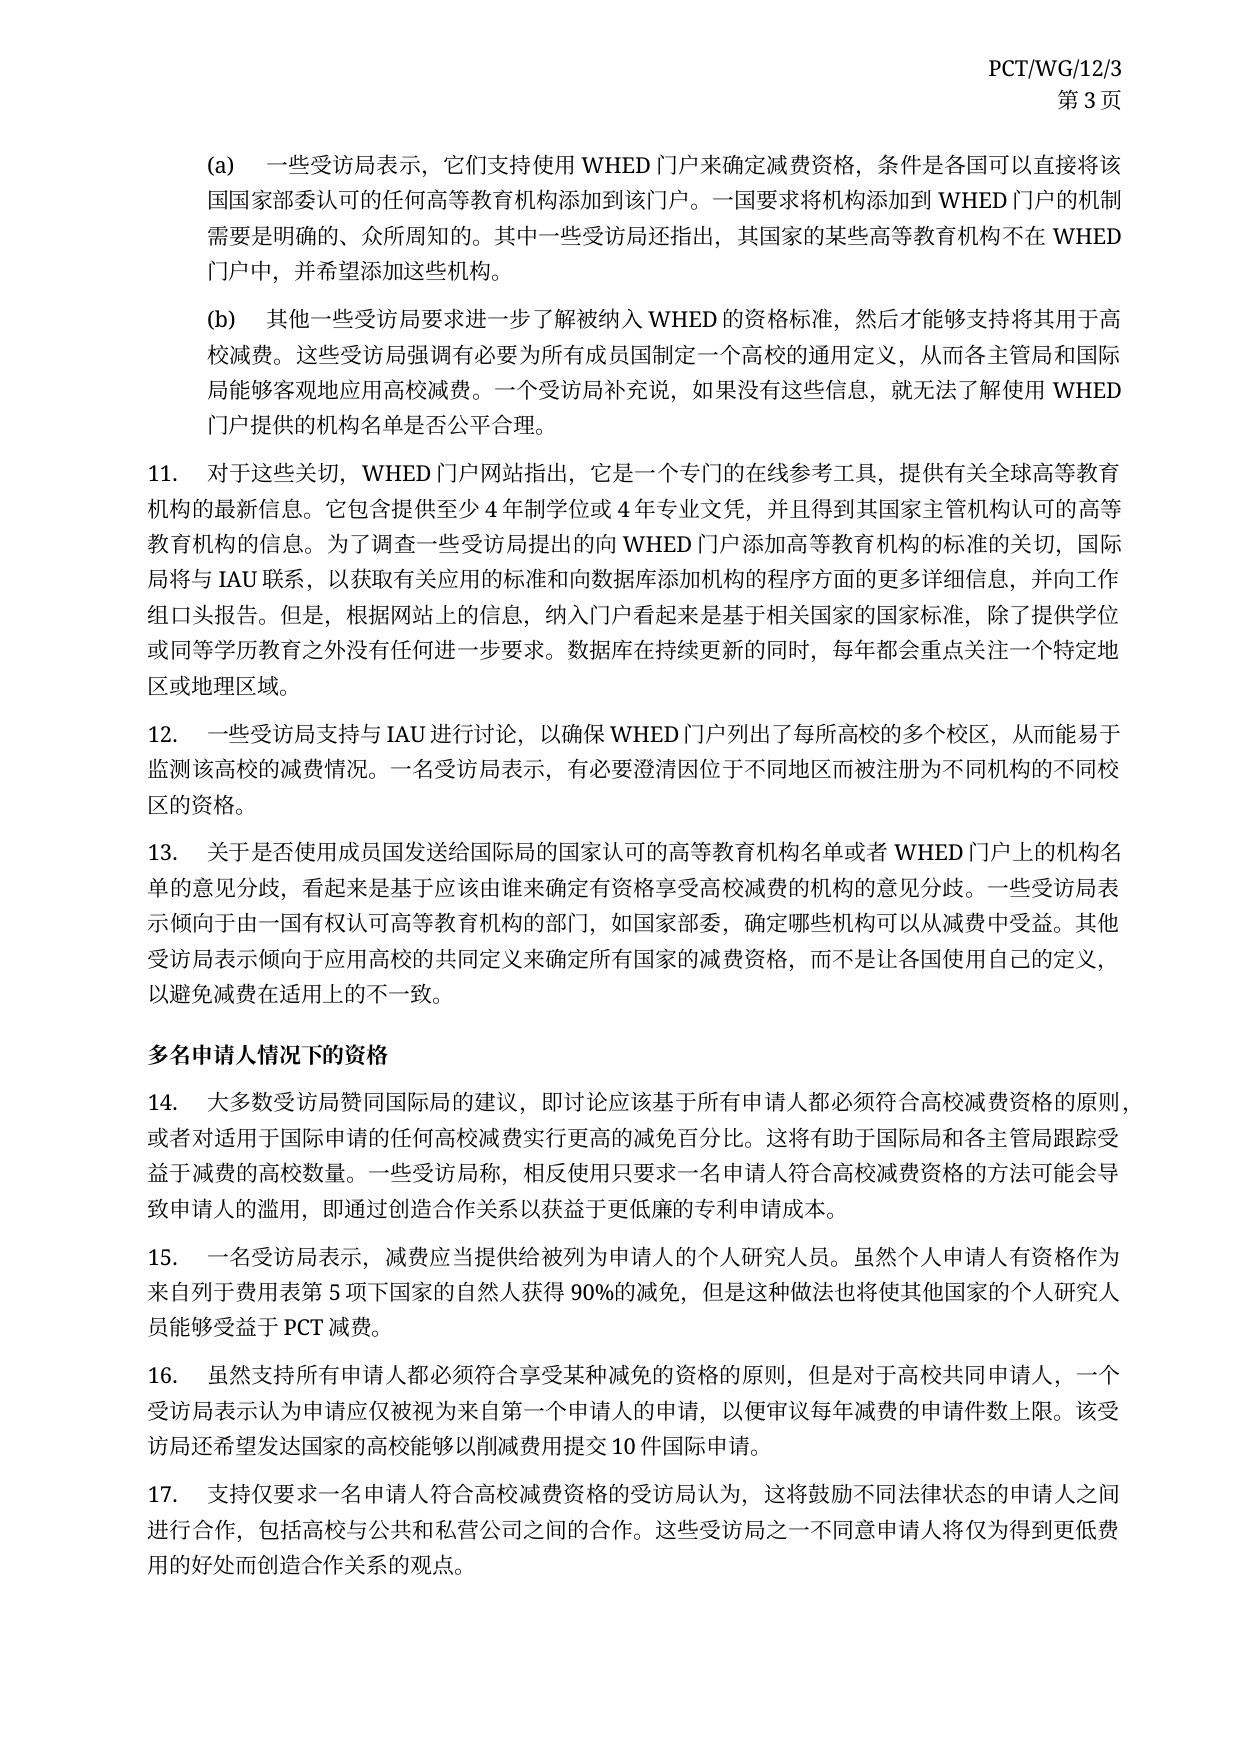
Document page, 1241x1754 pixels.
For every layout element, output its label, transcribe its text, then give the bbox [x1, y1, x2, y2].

subtitle 多名申请人情况下的资格 [148, 1034, 1122, 1069]
text 对于这些关切，WHED门户网站指出，它是一个专门的在线参考工具，提供有关全球高等教育机构的最新信息。它包含提供至少4年制学位或4年专业文凭，并且得到其国家主管机构认可的高等教育机构的信息。为了调查一些受访局提出的向WHED门户添加高等教育机构的标准的关切，国际局将与IAU联系，以获取有关应用的标准和向数据库添加机构的程序方面的更多详细信息，并向工作组口头报告。但是，根据网站上的信息，纳入门户看起来是基于相关国家的国家标准，除了提供学位或同等学历教育之外没有任何进一步要求。数据库在持续更新的同时，每年都会重点关注一个特定地区或地理区域。 [148, 453, 1122, 701]
text 虽然支持所有申请人都必须符合享受某种减免的资格的原则，但是对于高校共同申请人，一个受访局表示认为申请应仅被视为来自第一个申请人的申请，以便审议每年减费的申请件数上限。该受访局还希望发达国家的高校能够以削减费用提交10件国际申请。 [148, 1355, 1122, 1461]
text 关于是否使用成员国发送给国际局的国家认可的高等教育机构名单或者WHED门户上的机构名单的意见分歧，看起来是基于应该由谁来确定有资格享受高校减费的机构的意见分歧。一些受访局表示倾向于由一国有权认可高等教育机构的部门，如国家部委，确定哪些机构可以从减费中受益。其他受访局表示倾向于应用高校的共同定义来确定所有国家的减费资格，而不是让各国使用自己的定义，以避免减费在适用上的不一致。 [148, 832, 1122, 1009]
text 大多数受访局赞同国际局的建议，即讨论应该基于所有申请人都必须符合高校减费资格的原则，或者对适用于国际申请的任何高校减费实行更高的减免百分比。这将有助于国际局和各主管局跟踪受益于减费的高校数量。一些受访局称，相反使用只要求一名申请人符合高校减费资格的方法可能会导致申请人的滥用，即通过创造合作关系以获益于更低廉的专利申请成本。 [148, 1082, 1122, 1223]
text 一些受访局支持与IAU进行讨论，以确保WHED门户列出了每所高校的多个校区，从而能易于监测该高校的减费情况。一名受访局表示，有必要澄清因位于不同地区而被注册为不同机构的不同校区的资格。 [148, 713, 1122, 819]
list 其他一些受访局要求进一步了解被纳入WHED的资格标准，然后才能够支持将其用于高校减费。这些受访局强调有必要为所有成员国制定一个高校的通用定义，从而各主管局和国际局能够客观地应用高校减费。一个受访局补充说，如果没有这些信息，就无法了解使用WHED门户提供的机构名单是否公平合理。 [207, 298, 1122, 440]
text 一名受访局表示，减费应当提供给被列为申请人的个人研究人员。虽然个人申请人有资格作为来自列于费用表第5项下国家的自然人获得90%的减免，但是这种做法也将使其他国家的个人研究人员能够受益于PCT减费。 [148, 1236, 1122, 1342]
list 一些受访局表示，它们支持使用WHED门户来确定减费资格，条件是各国可以直接将该国国家部委认可的任何高等教育机构添加到该门户。一国要求将机构添加到WHED门户的机制需要是明确的、众所周知的。其中一些受访局还指出，其国家的某些高等教育机构不在WHED门户中，并希望添加这些机构。 [207, 144, 1122, 286]
text 支持仅要求一名申请人符合高校减费资格的受访局认为，这将鼓励不同法律状态的申请人之间进行合作，包括高校与公共和私营公司之间的合作。这些受访局之一不同意申请人将仅为得到更低费用的好处而创造合作关系的观点。 [148, 1473, 1122, 1580]
